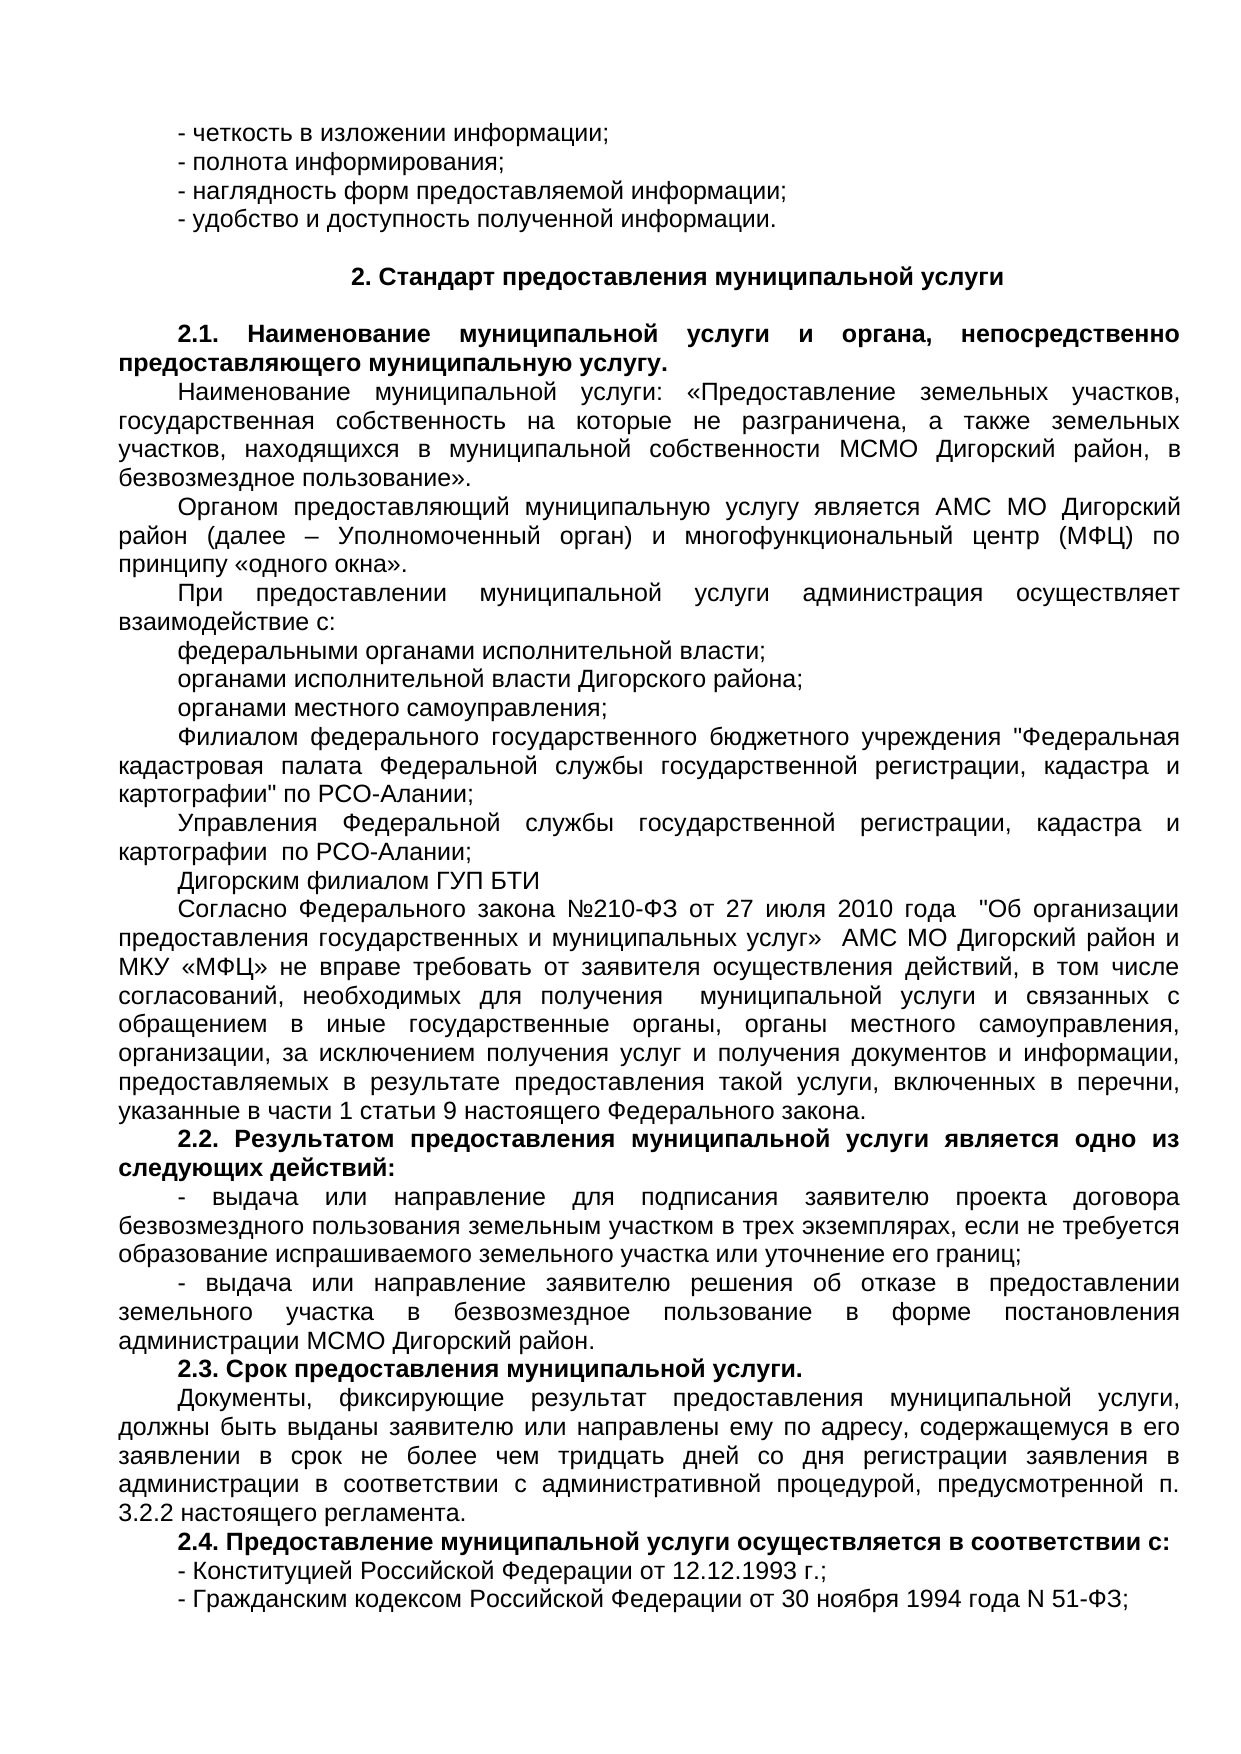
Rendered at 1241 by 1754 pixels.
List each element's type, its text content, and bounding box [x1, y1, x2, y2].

text - Конституцией Российской Федерации от 12.12.1993 г.; [118, 1556, 1181, 1584]
text органами местного самоуправления; [118, 693, 1181, 722]
text федеральными органами исполнительной власти; [118, 636, 1181, 664]
text Согласно Федерального закона №210-ФЗ от 27 июля 2010 года "Об организации предоставления государственных и муниципальных услуг» АМС МО Дигорский район и МКУ «МФЦ» не вправе требовать от заявителя осуществления действий, в том числе согласований, необходимых для получения муниципальной услуги и связанных с обращением в иные государственные органы, органы местного самоуправления, организации, за исключением получения услуг и получения документов и информации, предоставляемых в результате предоставления такой услуги, включенных в перечни, указанные в части 1 статьи 9 настоящего Федерального закона. [118, 894, 1181, 1124]
text Филиалом федерального государственного бюджетного учреждения "Федеральная кадастровая палата Федеральной службы государственной регистрации, кадастра и картографии" по РСО-Алании; [118, 722, 1181, 808]
text - выдача или направление для подписания заявителю проекта договора безвозмездного пользования земельным участком в трех экземплярах, если не требуется образование испрашиваемого земельного участка или уточнение его границ; [118, 1182, 1181, 1268]
text 2.3. Срок предоставления муниципальной услуги. [118, 1354, 1181, 1383]
text Дигорским филиалом ГУП БТИ [118, 866, 1181, 894]
text Наименование муниципальной услуги: «Предоставление земельных участков, государственная собственность на которые не разграничена, а также земельных участков, находящихся в муниципальной собственности МСМО Дигорский район, в безвозмездное пользование». [118, 377, 1181, 492]
text 2. Стандарт предоставления муниципальной услуги [118, 262, 1181, 291]
text 2.2. Результатом предоставления муниципальной услуги является одно из следующих действий: [118, 1124, 1181, 1182]
text Органом предоставляющий муниципальную услугу является АМС МО Дигорский район (далее – Уполномоченный орган) и многофункциональный центр (МФЦ) по принципу «одного окна». [118, 492, 1181, 578]
text - удобство и доступность полученной информации. [118, 204, 1181, 233]
text - выдача или направление заявителю решения об отказе в предоставлении земельного участка в безвозмездное пользование в форме постановления администрации МСМО Дигорский район. [118, 1268, 1181, 1354]
text При предоставлении муниципальной услуги администрация осуществляет взаимодействие с: [118, 578, 1181, 636]
text органами исполнительной власти Дигорского района; [118, 664, 1181, 693]
text - Гражданским кодексом Российской Федерации от 30 ноября 1994 года N 51-ФЗ; [118, 1584, 1181, 1613]
text 2.1. Наименование муниципальной услуги и органа, непосредственно предоставляющего муниципальную услугу. [118, 319, 1181, 377]
text Документы, фиксирующие результат предоставления муниципальной услуги, должны быть выданы заявителю или направлены ему по адресу, содержащемуся в его заявлении в срок не более чем тридцать дней со дня регистрации заявления в администрации в соответствии с административной процедурой, предусмотренной п. 3.2.2 настоящего регламента. [118, 1383, 1181, 1527]
text - четкость в изложении информации; [118, 118, 1181, 147]
text - наглядность форм предоставляемой информации; [118, 176, 1181, 204]
text Управления Федеральной службы государственной регистрации, кадастра и картографии по РСО-Алании; [118, 808, 1181, 866]
text - полнота информирования; [118, 147, 1181, 176]
text 2.4. Предоставление муниципальной услуги осуществляется в соответствии с: [118, 1527, 1181, 1556]
